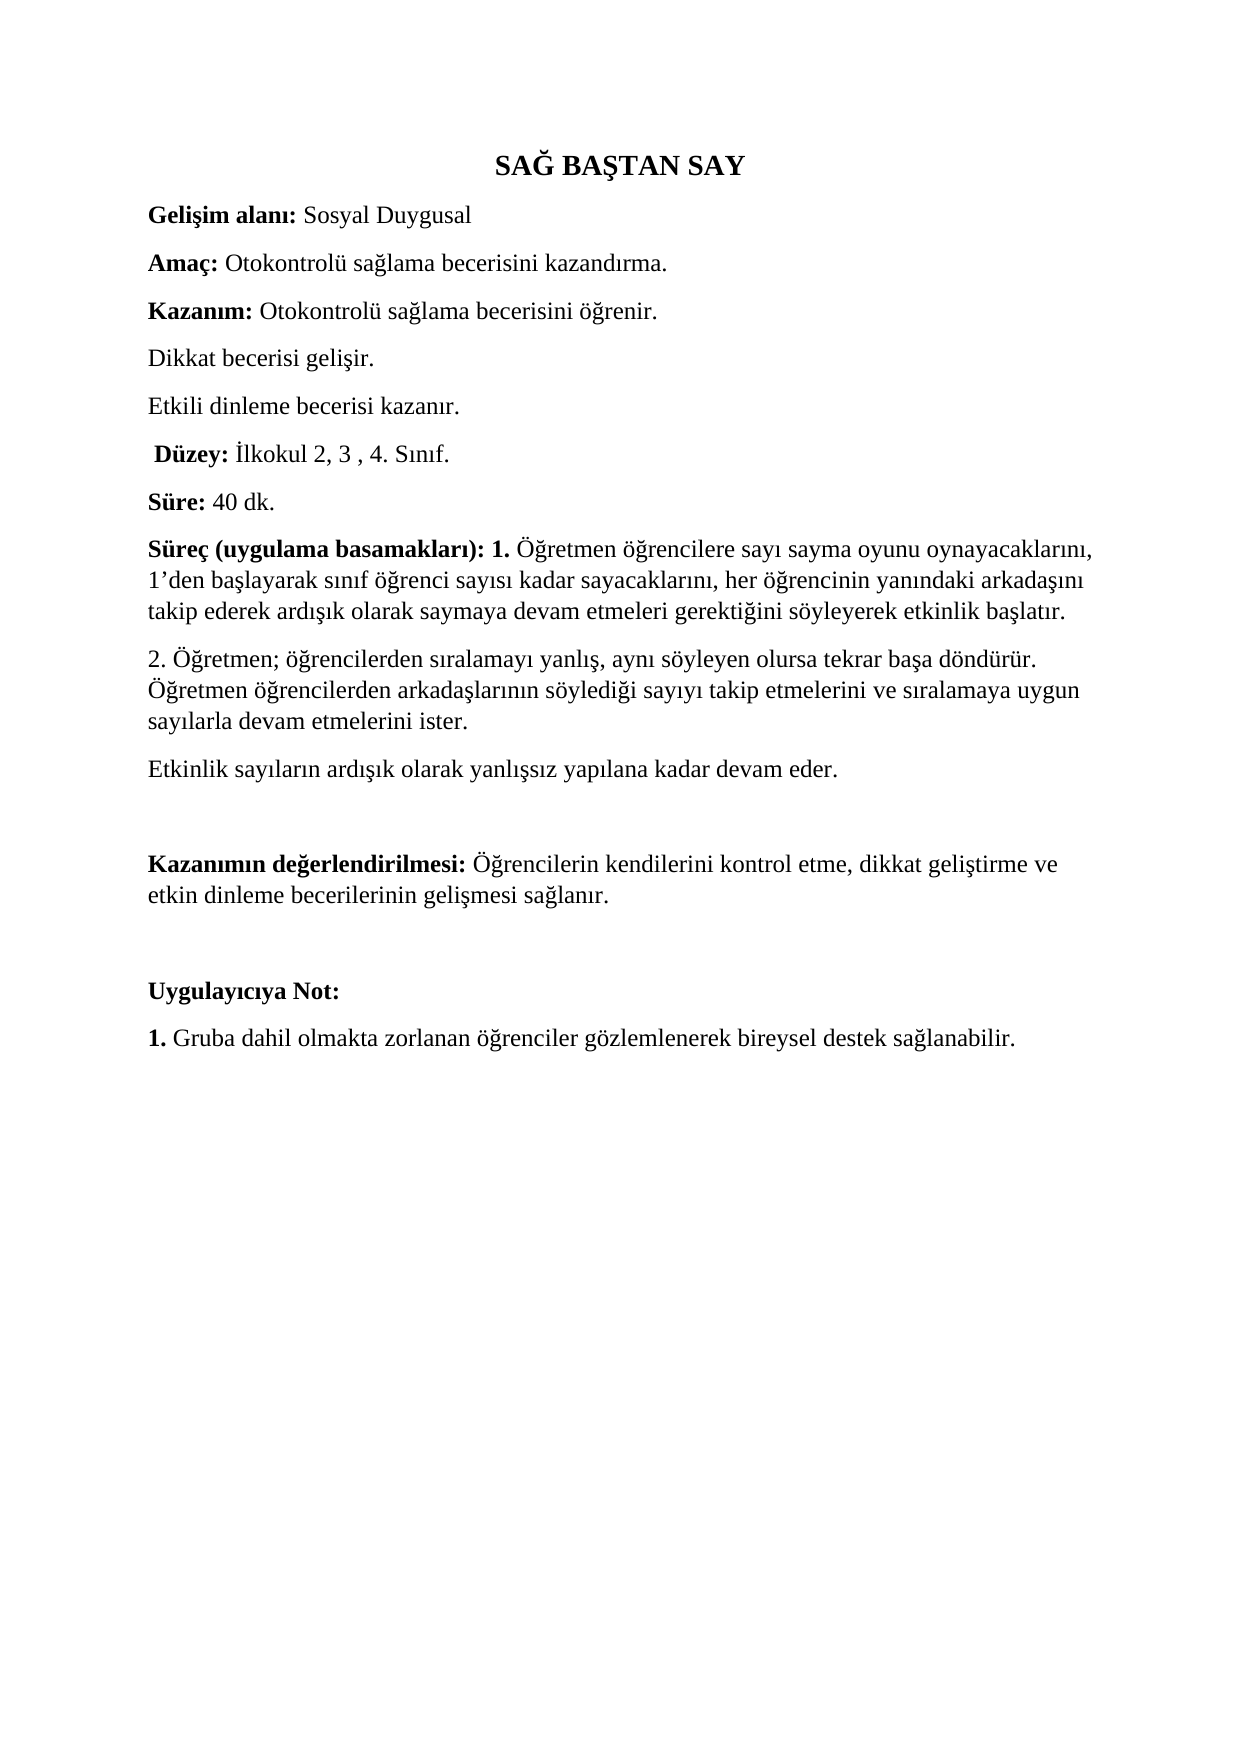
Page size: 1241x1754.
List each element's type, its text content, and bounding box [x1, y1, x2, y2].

text 2. Öğretmen; öğrencilerden sıralamayı yanlış, aynı söyleyen olursa tekrar başa döndürür. Öğretmen öğrencilerden arkadaşlarının söylediği sayıyı takip etmelerini ve sıralamaya uygun sayılarla devam etmelerini ister. [148, 644, 1093, 735]
text SAĞ BAŞTAN SAY [148, 148, 1093, 181]
text Kazanım: Otokontrolü sağlama becerisini öğrenir. [148, 296, 1093, 324]
text Etkili dinleme becerisi kazanır. [148, 391, 1093, 420]
text Süreç (uygulama basamakları): 1. Öğretmen öğrencilere sayı sayma oyunu oynayacaklarını, 1’den başlayarak sınıf öğrenci sayısı kadar sayacaklarını, her öğrencinin yanındaki arkadaşını takip ederek ardışık olarak saymaya devam etmeleri gerektiğini söyleyerek etkinlik başlatır. [148, 534, 1093, 625]
text Etkinlik sayıların ardışık olarak yanlışsız yapılana kadar devam eder. [148, 754, 1093, 783]
text Gelişim alanı: Sosyal Duygusal [148, 200, 1093, 229]
text Dikkat becerisi gelişir. [148, 343, 1093, 372]
text Süre: 40 dk. [148, 487, 1093, 515]
text Düzey: İlkokul 2, 3 , 4. Sınıf. [148, 439, 1093, 468]
text 1. Gruba dahil olmakta zorlanan öğrenciler gözlemlenerek bireysel destek sağlanabilir. [148, 1023, 1093, 1052]
text Uygulayıcıya Not: [148, 976, 1093, 1004]
text Amaç: Otokontrolü sağlama becerisini kazandırma. [148, 248, 1093, 277]
text Kazanımın değerlendirilmesi: Öğrencilerin kendilerini kontrol etme, dikkat geliştirme ve etkin dinleme becerilerinin gelişmesi sağlanır. [148, 849, 1093, 909]
